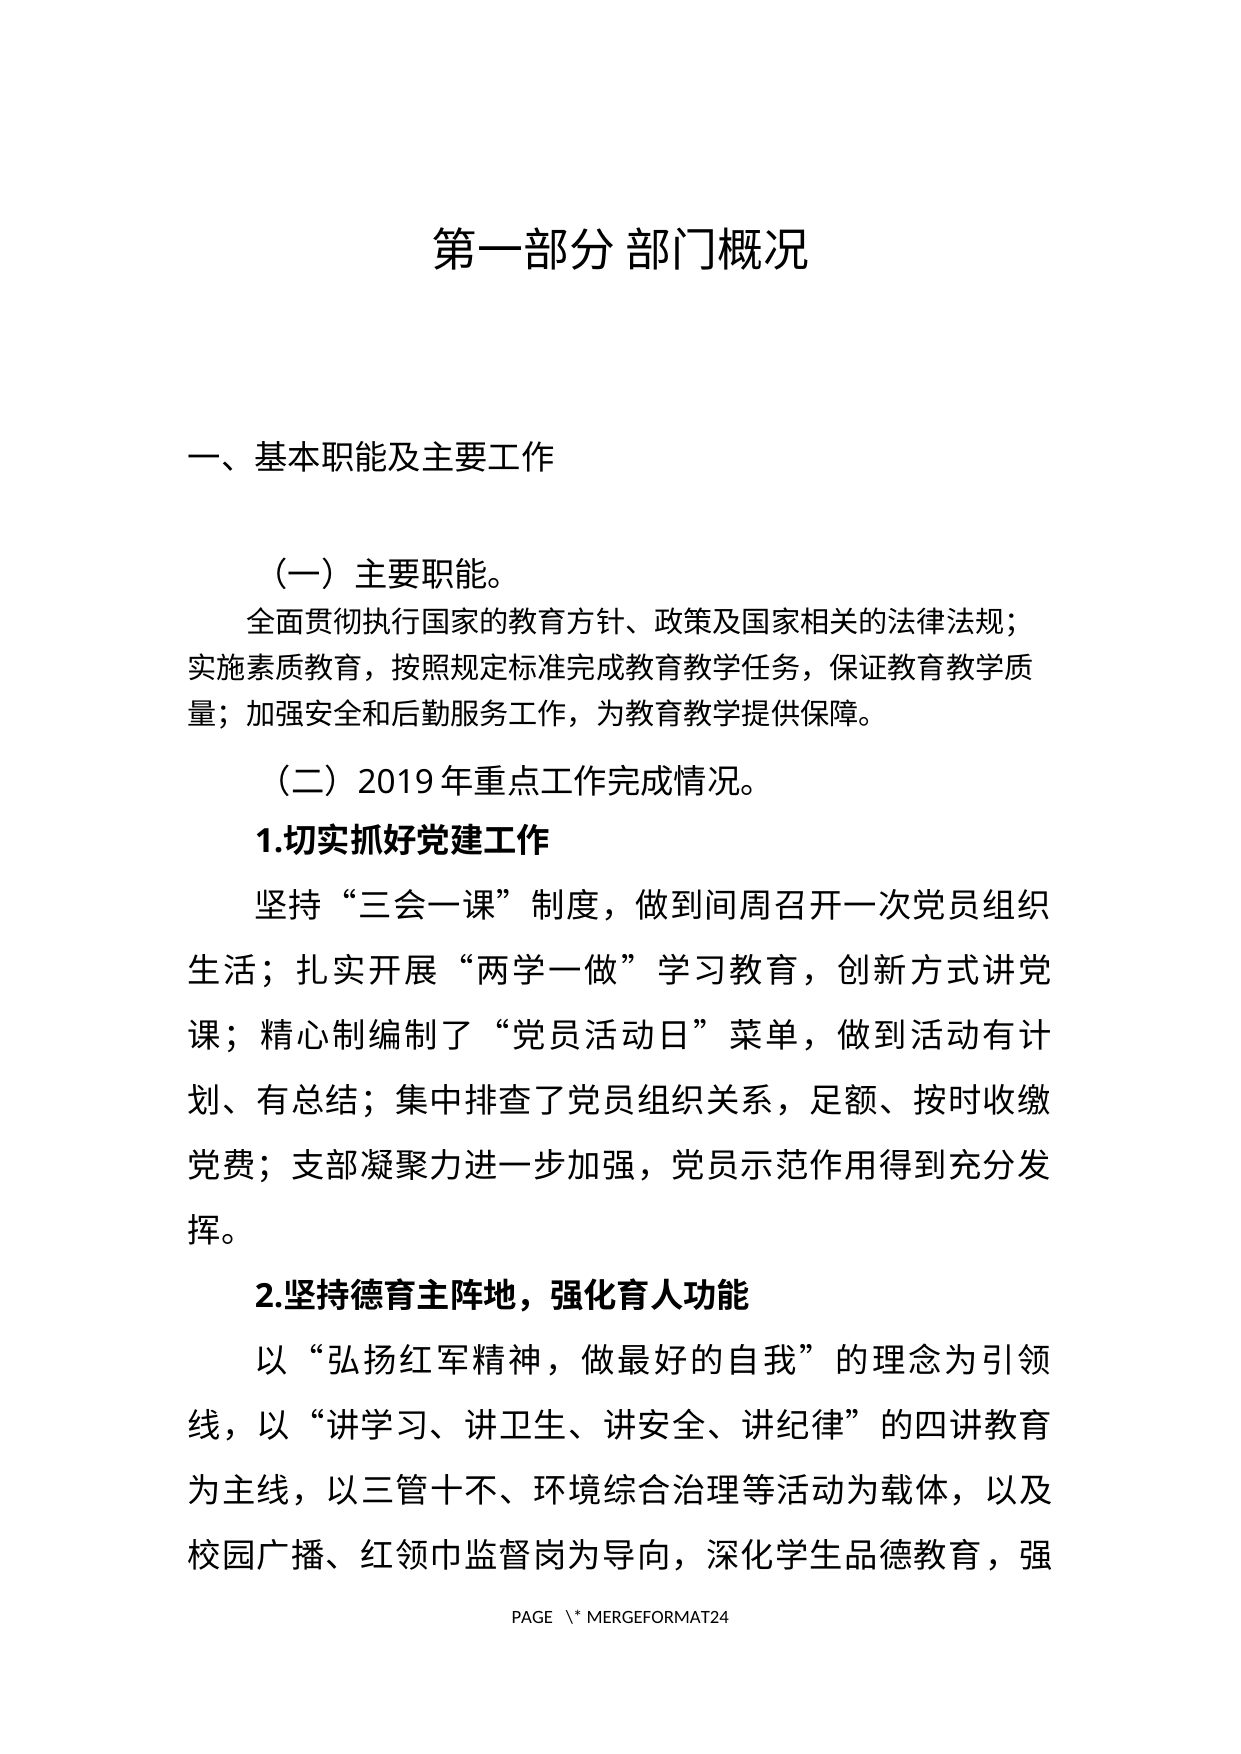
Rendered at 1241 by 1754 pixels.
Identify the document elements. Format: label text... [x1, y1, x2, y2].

subtitle 第一部分 部门概况 [187, 197, 1053, 295]
text 坚持“三会一课”制度，做到间周召开一次党员组织生活；扎实开展“两学一做”学习教育，创新方式讲党课；精心制编制了“党员活动日”菜单，做到活动有计划、有总结；集中排查了党员组织关系，足额、按时收缴党费；支部凝聚力进一步加强，党员示范作用得到充分发挥。 [187, 871, 1053, 1261]
text 全面贯彻执行国家的教育方针、政策及国家相关的法律法规；实施素质教育，按照规定标准完成教育教学任务，保证教育教学质量；加强安全和后勤服务工作，为教育教学提供保障。 [187, 596, 1053, 733]
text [187, 1326, 1053, 1586]
text （一）主要职能。 [187, 550, 1053, 596]
subtitle 一、基本职能及主要工作 [187, 423, 1053, 488]
text 1.切实抓好党建工作 [187, 806, 1053, 871]
text （二）2019年重点工作完成情况。 [187, 743, 1053, 806]
text 2.坚持德育主阵地，强化育人功能 [187, 1261, 1053, 1326]
